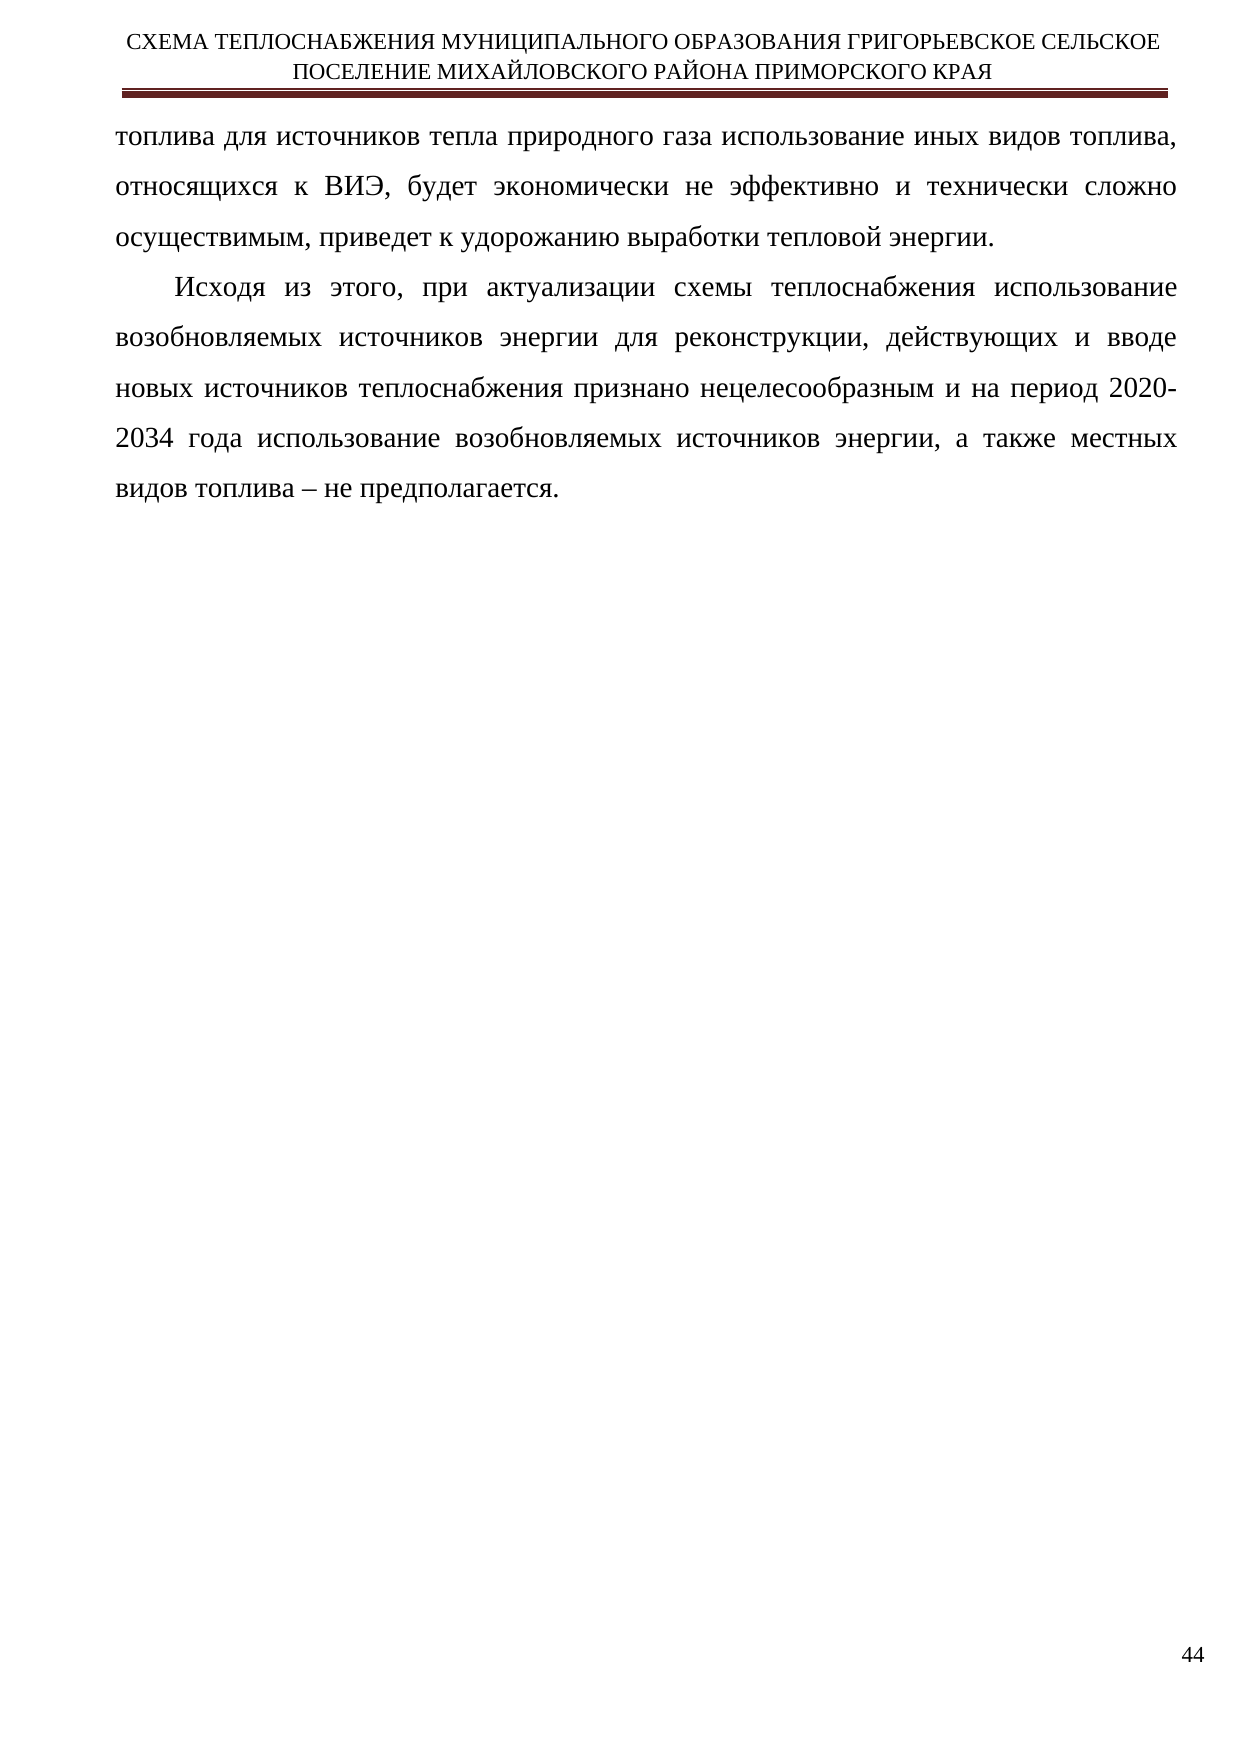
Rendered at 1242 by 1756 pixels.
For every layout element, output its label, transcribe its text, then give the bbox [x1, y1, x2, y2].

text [115, 118, 1178, 252]
text Исходя из этого, при актуализации схемы теплоснабжения использование возобновляемых источников энергии для реконструкции, действующих и вводе новых источников теплоснабжения признано нецелесообразным и на период 2020-2034 года использование возобновляемых источников энергии, а также местных видов топлива – не предполагается. [115, 269, 1178, 504]
